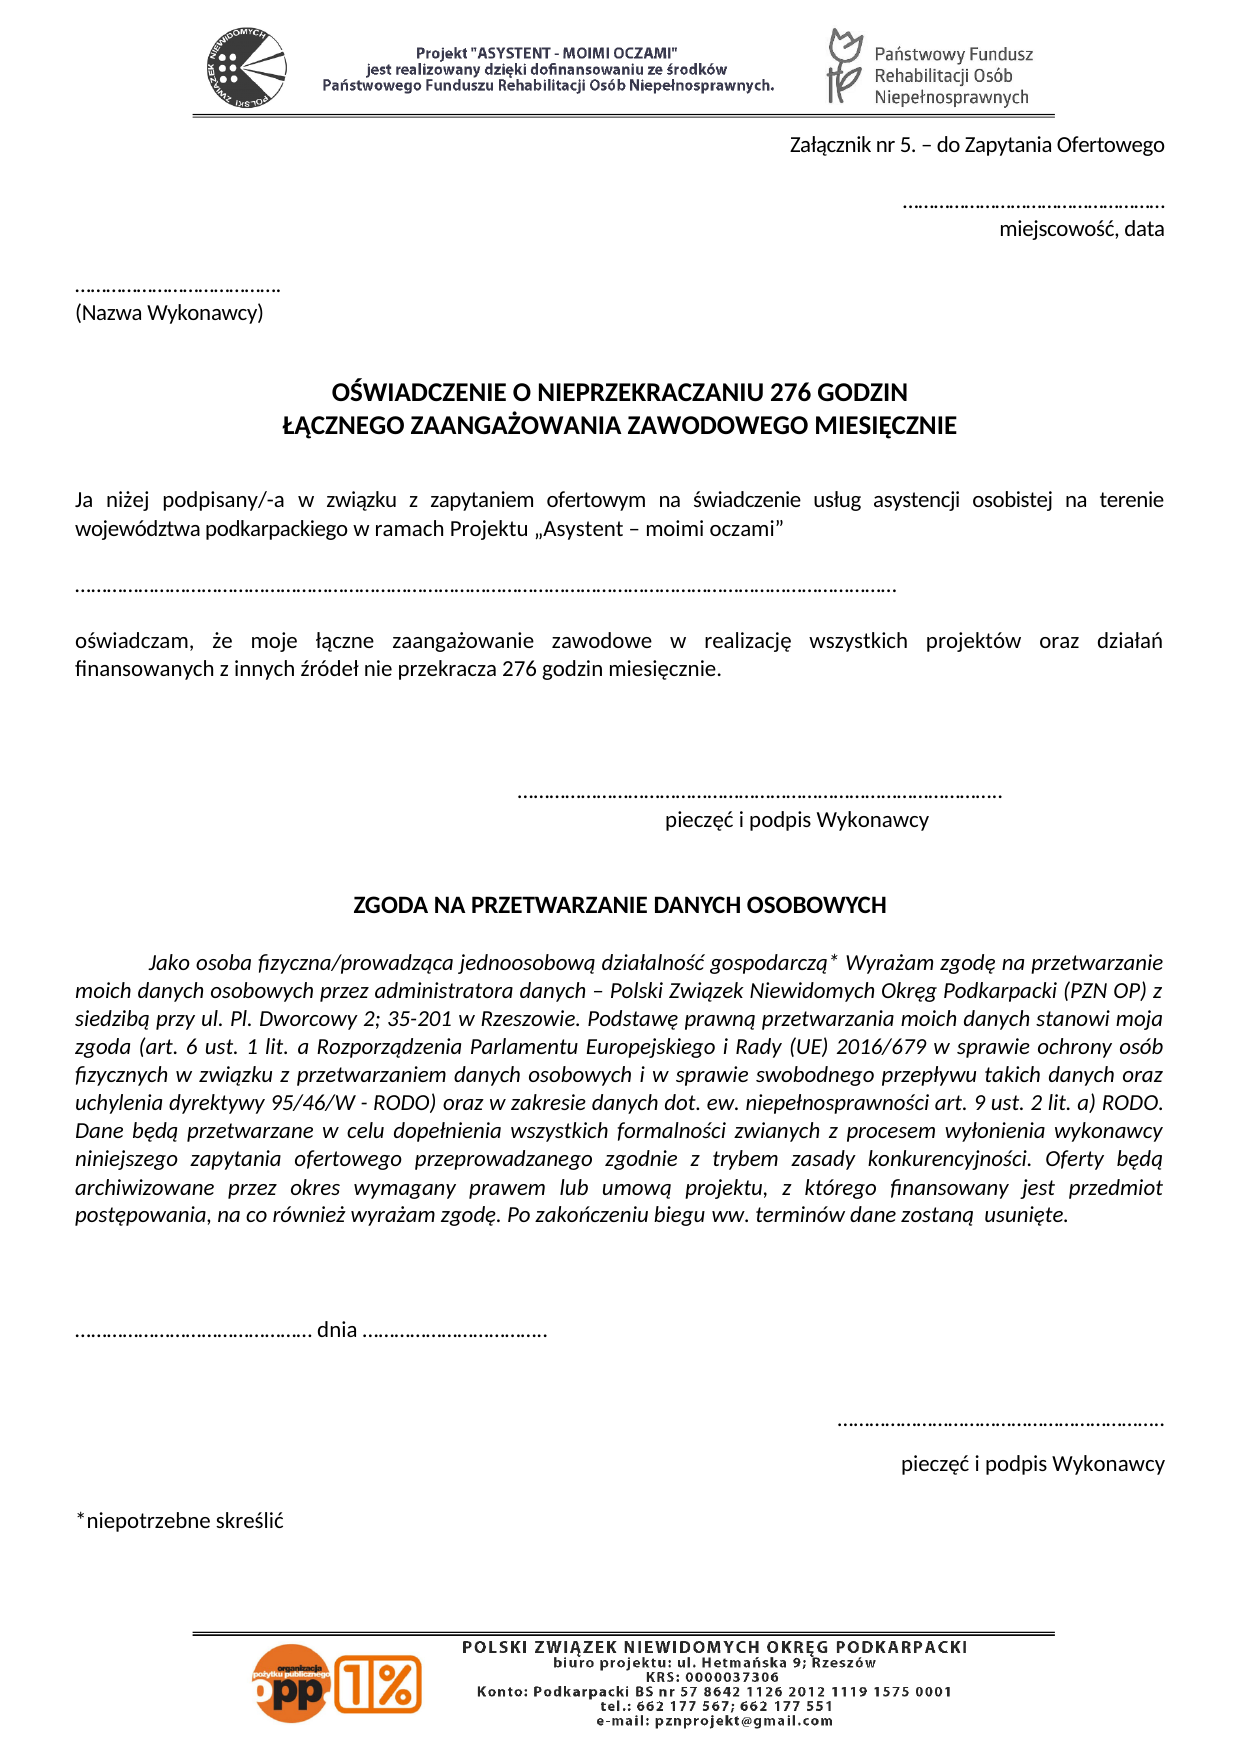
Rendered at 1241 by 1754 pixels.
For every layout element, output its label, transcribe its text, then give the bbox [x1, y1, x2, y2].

text ………………………………………………………………………………………………………………………………………… [75, 570, 1165, 598]
picture [148, 1619, 1092, 1754]
text …………………………………. [75, 270, 1165, 298]
text …………………………………………………….. [75, 1404, 1165, 1432]
text ……………………………………………………………………………….. [444, 777, 1165, 805]
subtitle ŁĄCZNEGO ZAANGAŻOWANIA ZAWODOWEGO MIESIĘCZNIE [75, 408, 1165, 441]
text pieczęć i podpis Wykonawcy [75, 1449, 1165, 1477]
text ……………………………………… dnia …………………………….. [75, 1315, 1165, 1343]
text *niepotrzebne skreślić [75, 1506, 1165, 1534]
text …………………………………………… [75, 186, 1165, 214]
text Załącznik nr 5. – do Zapytania Ofertowego [75, 130, 1165, 158]
picture [148, 0, 1092, 130]
text pieczęć i podpis Wykonawcy [591, 805, 1165, 833]
text miejscowość, data [75, 214, 1165, 242]
text Ja niżej podpisany/-a w związku z zapytaniem ofertowym na świadczenie usług asystencji osobistej na terenie województwa podkarpackiego w ramach Projektu „Asystent – moimi oczami” [75, 486, 1165, 542]
text oświadczam, że moje łączne zaangażowanie zawodowe w realizację wszystkich projektów oraz działań finansowanych z innych źródeł nie przekracza 276 godzin miesięcznie. [75, 626, 1165, 682]
text ZGODA NA PRZETWARZANIE DANYCH OSOBOWYCH [75, 889, 1165, 919]
text Jako osoba fizyczna/prowadząca jednoosobową działalność gospodarczą* Wyrażam zgodę na przetwarzanie moich danych osobowych przez administratora danych – Polski Związek Niewidomych Okręg Podkarpacki (PZN OP) z siedzibą przy ul. Pl. Dworcowy 2; 35-201 w Rzeszowie. Podstawę prawną przetwarzania moich danych stanowi moja zgoda (art. 6 ust. 1 lit. a Rozporządzenia Parlamentu Europejskiego i Rady (UE) 2016/679 w sprawie ochrony osób fizycznych w związku z przetwarzaniem danych osobowych i w sprawie swobodnego przepływu takich danych oraz uchylenia dyrektywy 95/46/W - RODO) oraz w zakresie danych dot. ew. niepełnosprawności art. 9 ust. 2 lit. a) RODO. Dane będą przetwarzane w celu dopełnienia wszystkich formalności zwianych z procesem wyłonienia wykonawcy niniejszego zapytania ofertowego przeprowadzanego zgodnie z trybem zasady konkurencyjności. Oferty będą archiwizowane przez okres wymagany prawem lub umową projektu, z którego finansowany jest przedmiot postępowania, na co również wyrażam zgodę. Po zakończeniu biegu ww. terminów dane zostaną usunięte. [75, 948, 1165, 1229]
subtitle OŚWIADCZENIE O NIEPRZEKRACZANIU 276 GODZIN [75, 375, 1165, 408]
text (Nazwa Wykonawcy) [75, 298, 1165, 326]
